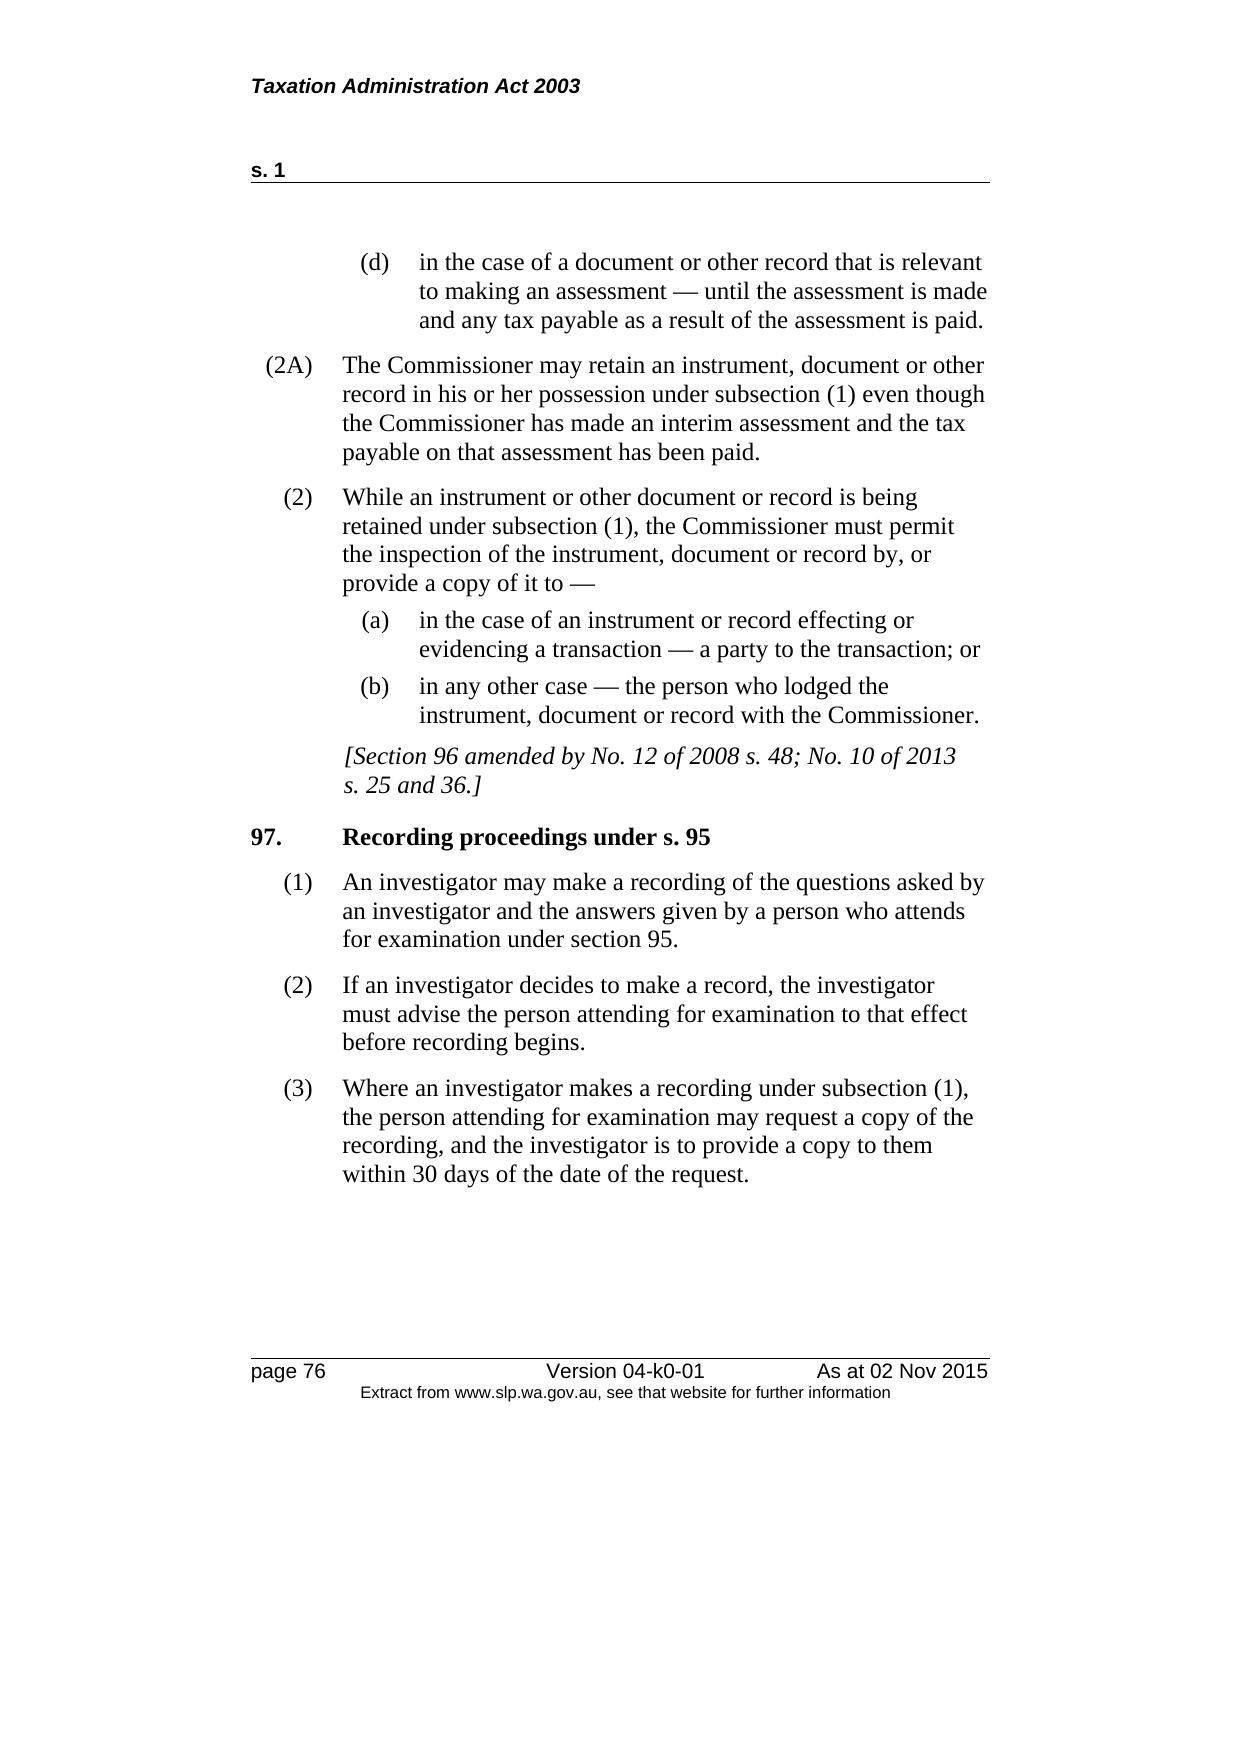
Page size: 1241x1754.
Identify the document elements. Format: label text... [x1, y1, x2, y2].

text (3) Where an investigator makes a recording under subsection (1), the person attending for examination may request a copy of the recording, and the investigator is to provide a copy to them within 30 days of the date of the request. [251, 1073, 990, 1188]
text (2) If an investigator decides to make a record, the investigator must advise the person attending for examination to that effect before recording begins. [251, 970, 990, 1056]
text (d) in the case of a document or other record that is relevant to making an assessment — until the assessment is made and any tax payable as a result of the assessment is paid. [251, 247, 990, 334]
text (b) in any other case — the person who lodged the instrument, document or record with the Commissioner. [251, 671, 990, 729]
subtitle 97. Recording proceedings under s. 95 [251, 822, 990, 850]
text (2A) The Commissioner may retain an instrument, document or other record in his or her possession under subsection (1) even though the Commissioner has made an interim assessment and the tax payable on that assessment has been paid. [251, 350, 990, 465]
text (a) in the case of an instrument or record effecting or evidencing a transaction — a party to the transaction; or [251, 605, 990, 663]
text [Section 96 amended by No. 12 of 2008 s. 48; No. 10 of 2013 s. 25 and 36.] [251, 741, 990, 799]
text (1) An investigator may make a recording of the questions asked by an investigator and the answers given by a person who attends for examination under section 95. [251, 867, 990, 953]
text (2) While an instrument or other document or record is being retained under subsection (1), the Commissioner must permit the inspection of the instrument, document or record by, or provide a copy of it to — [251, 482, 990, 597]
